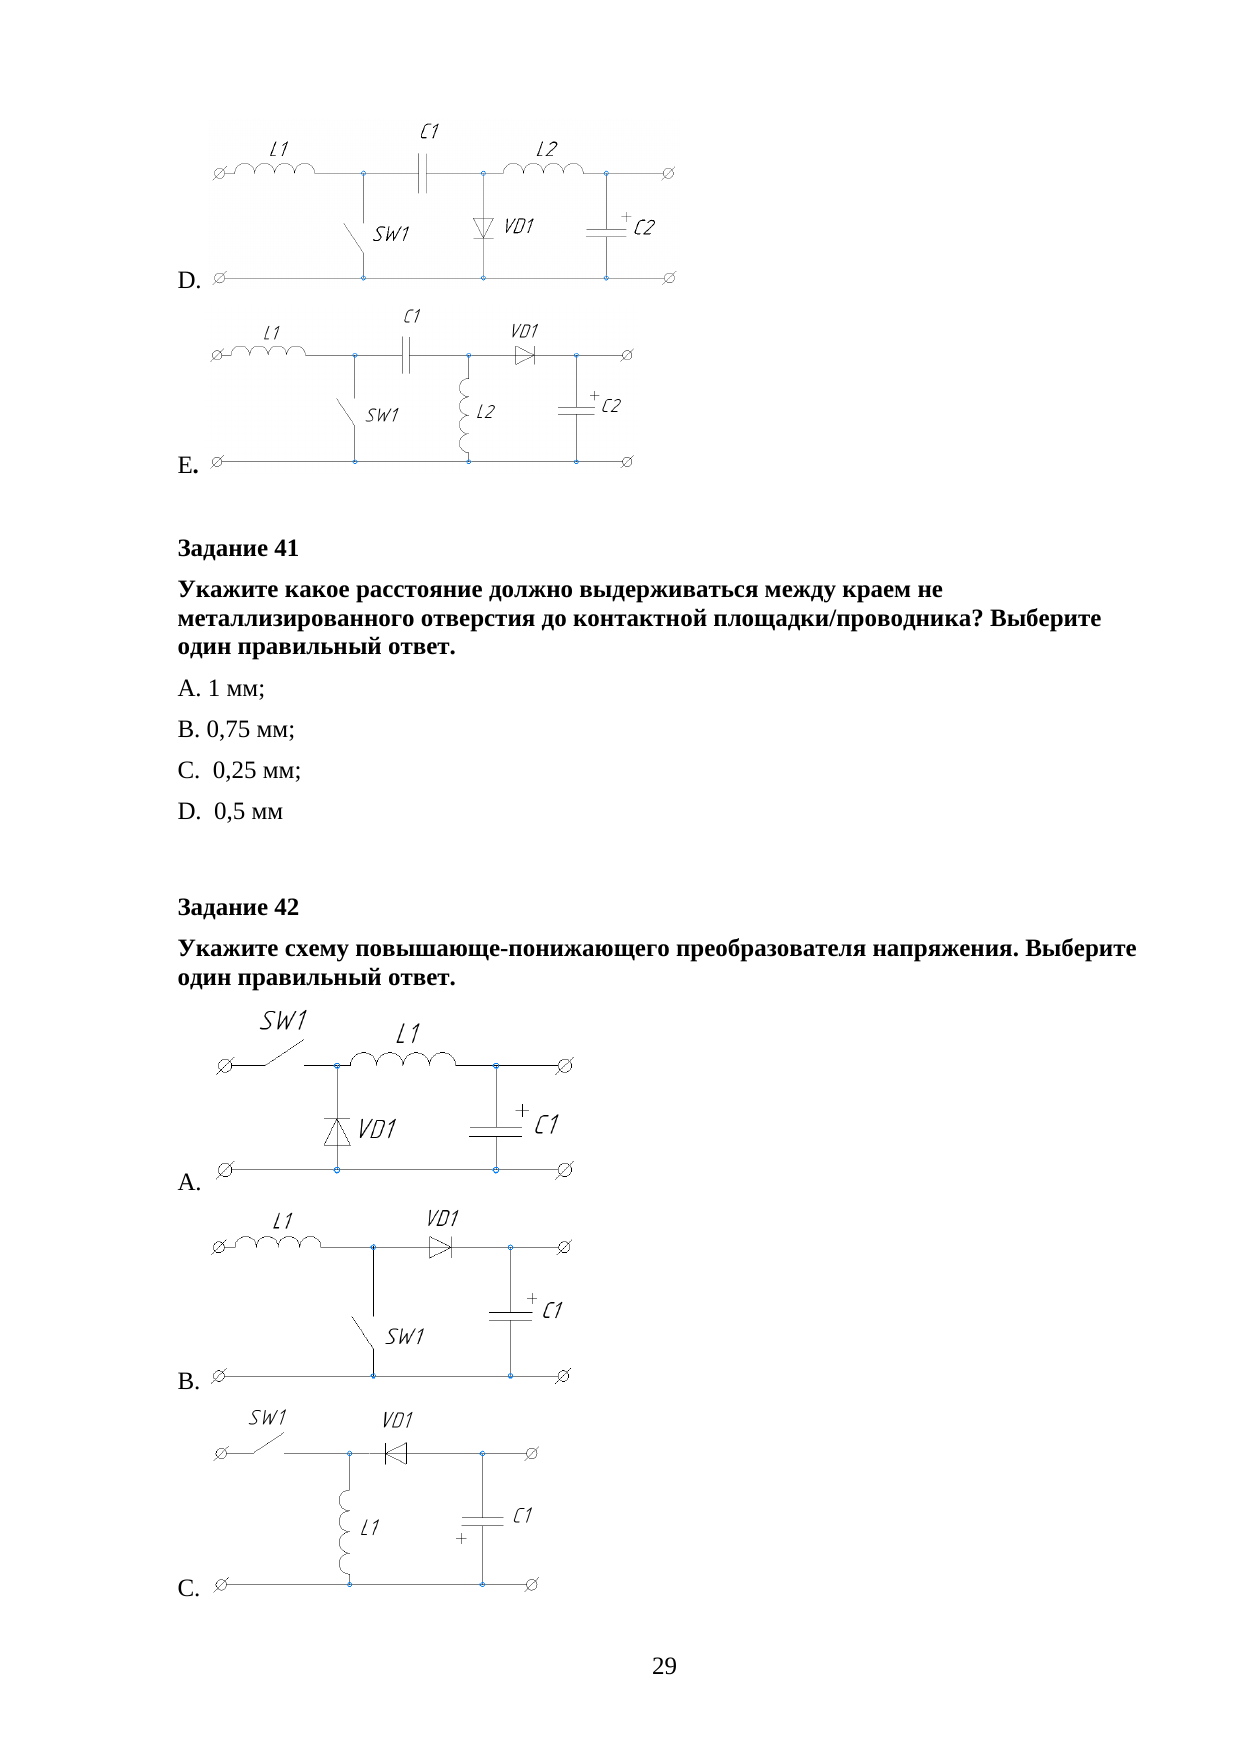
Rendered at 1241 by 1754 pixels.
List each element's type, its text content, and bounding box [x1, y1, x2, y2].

picture [206, 1208, 579, 1390]
text D. 0,5 мм [177, 796, 1152, 825]
picture [207, 1002, 582, 1191]
picture [206, 1407, 544, 1597]
text B. 0,75 мм; [177, 714, 1152, 743]
text C. 0,25 мм; [177, 755, 1152, 784]
text Укажите какое расстояние должно выдерживаться между краем не металлизированного отверстия до контактной площадки/проводника? Выберите один правильный ответ. [177, 574, 1152, 660]
picture [205, 306, 640, 474]
text Укажите схему повышающе-понижающего преобразователя напряжения. Выберите один правильный ответ. [177, 933, 1152, 990]
subtitle Задание 41 [177, 533, 1152, 561]
picture [207, 118, 680, 289]
text A. 1 мм; [177, 673, 1152, 701]
subtitle Задание 42 [177, 892, 1152, 920]
